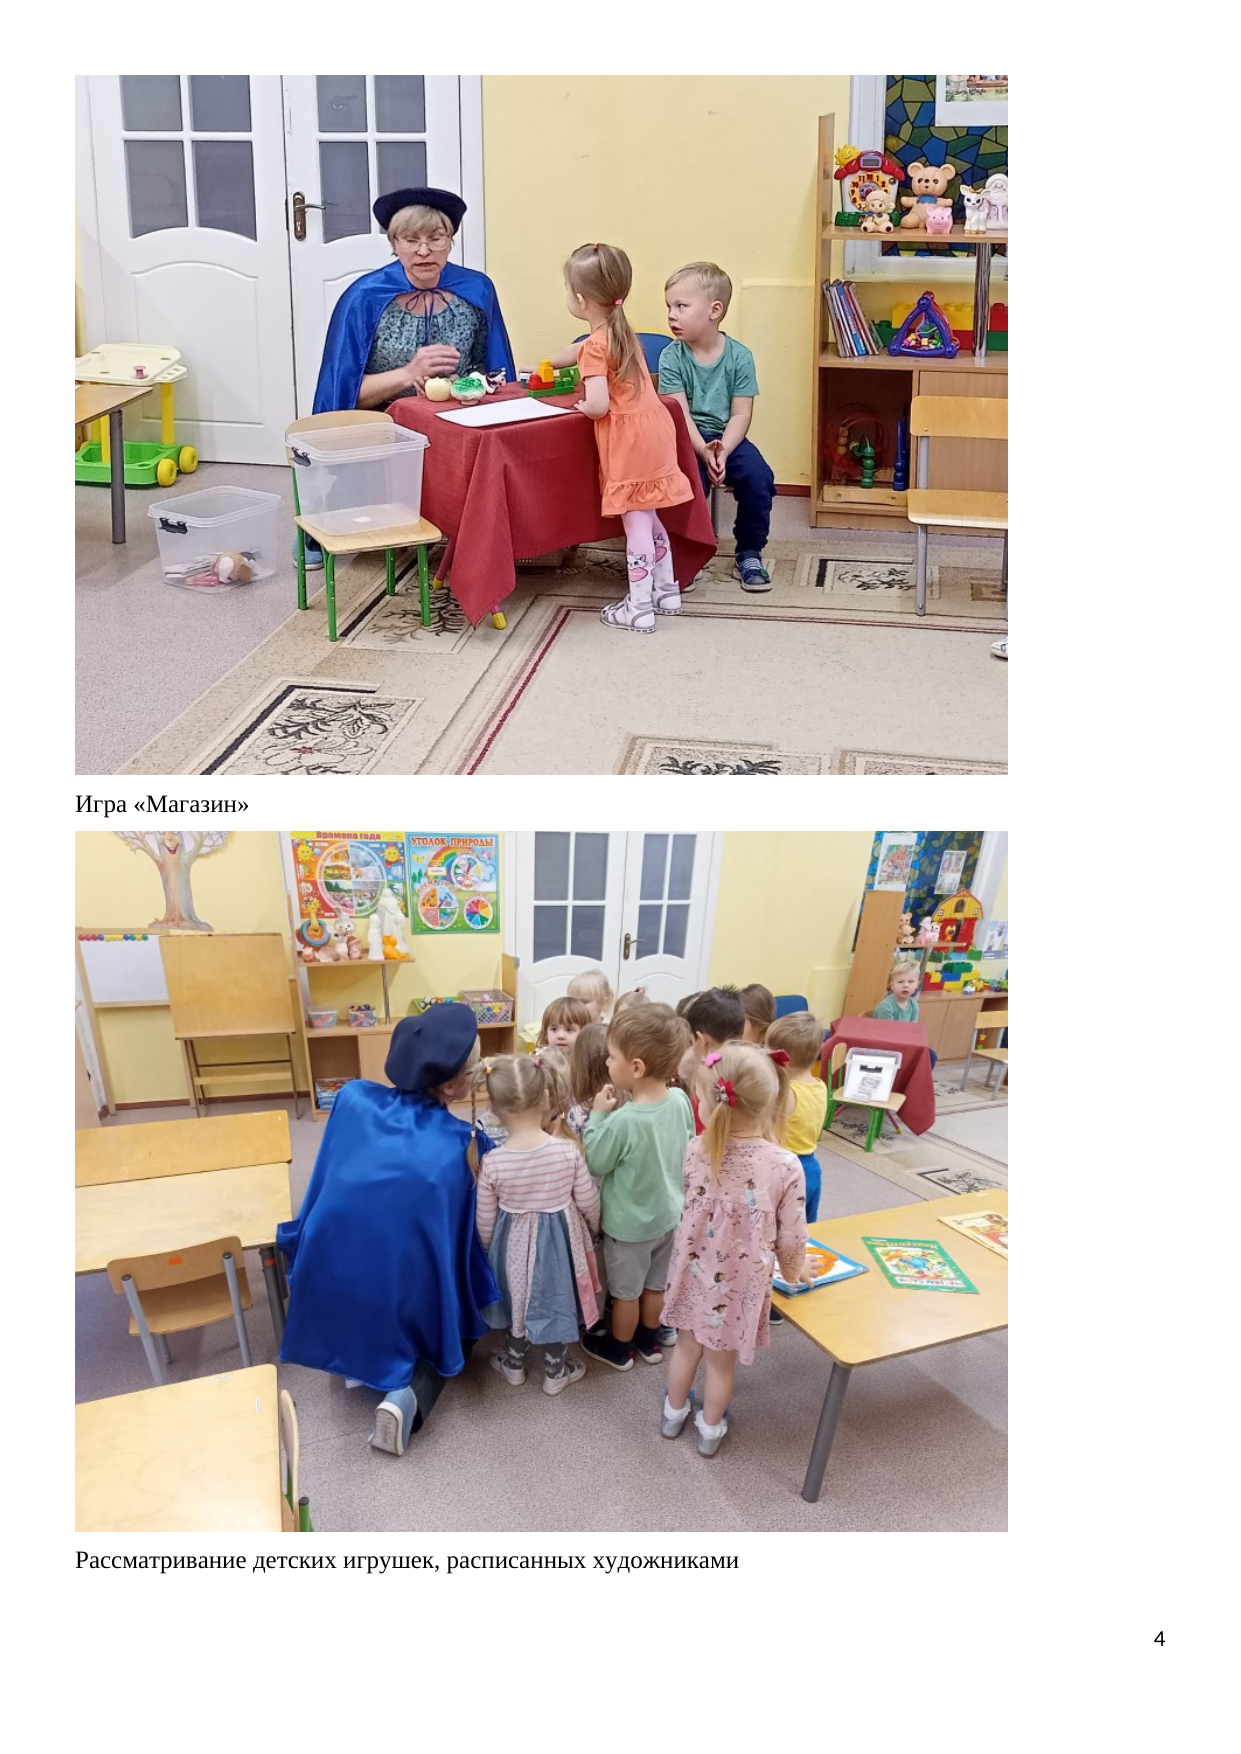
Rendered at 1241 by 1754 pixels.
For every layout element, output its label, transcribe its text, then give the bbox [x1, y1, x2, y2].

picture [75, 75, 1008, 775]
text Рассматривание детских игрушек, расписанных художниками [75, 1546, 1165, 1574]
text Игра «Магазин» [75, 789, 1165, 817]
picture [75, 831, 1008, 1532]
